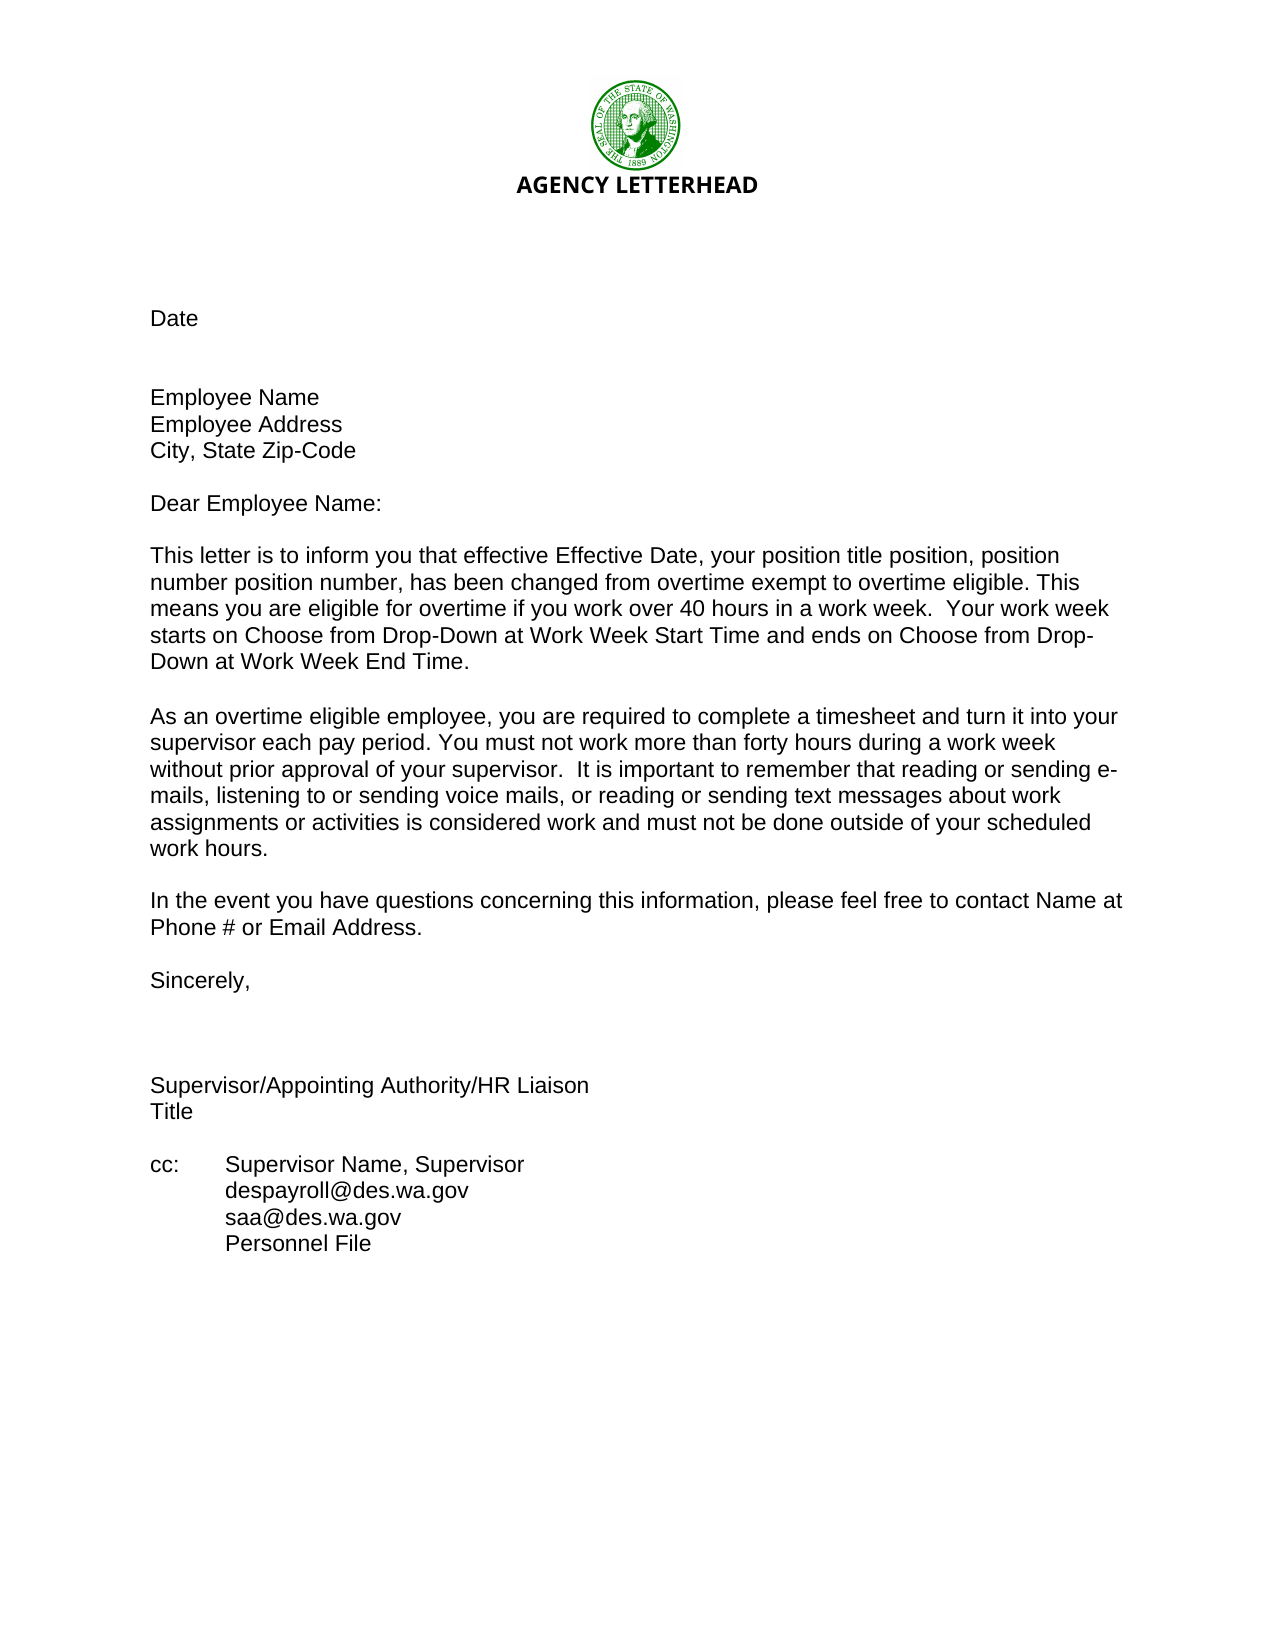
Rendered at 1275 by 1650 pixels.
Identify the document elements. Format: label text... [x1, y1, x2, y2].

text City, State Zip-Code [150, 437, 1125, 463]
text Personnel File [150, 1230, 1125, 1256]
picture [587, 75, 683, 175]
text Dear Employee Name: [150, 490, 1125, 516]
text Employee Name [150, 384, 1125, 411]
text AGENCY LETTERHEAD [150, 169, 1125, 201]
text This letter is to inform you that effective Effective Date, your position title position, position number position number, has been changed from overtime exempt to overtime eligible. This means you are eligible for overtime if you work over 40 hours in a work week. Your work week starts on at Work Week Start Time and ends on at Work Week End Time. [150, 542, 1125, 674]
text despayroll@des.wa.gov [150, 1177, 1125, 1204]
text In the event you have questions concerning this information, please feel free to contact Name at Phone # or Email Address. [150, 887, 1125, 940]
text Employee Address [150, 411, 1125, 437]
text Sincerely, [150, 967, 1125, 993]
text Supervisor/Appointing Authority/HR Liaison [150, 1072, 1125, 1098]
text saa@des.wa.gov [150, 1204, 1125, 1230]
text Title [150, 1098, 1125, 1125]
text Date [150, 305, 1125, 332]
text As an overtime eligible employee, you are required to complete a timesheet and turn it into your supervisor each pay period. You must not work more than forty hours during a work week without prior approval of your supervisor. It is important to remember that reading or sending e-mails, listening to or sending voice mails, or reading or sending text messages about work assignments or activities is considered work and must not be done outside of your scheduled work hours. [150, 703, 1125, 861]
text cc: Supervisor Name, Supervisor [150, 1151, 1125, 1177]
